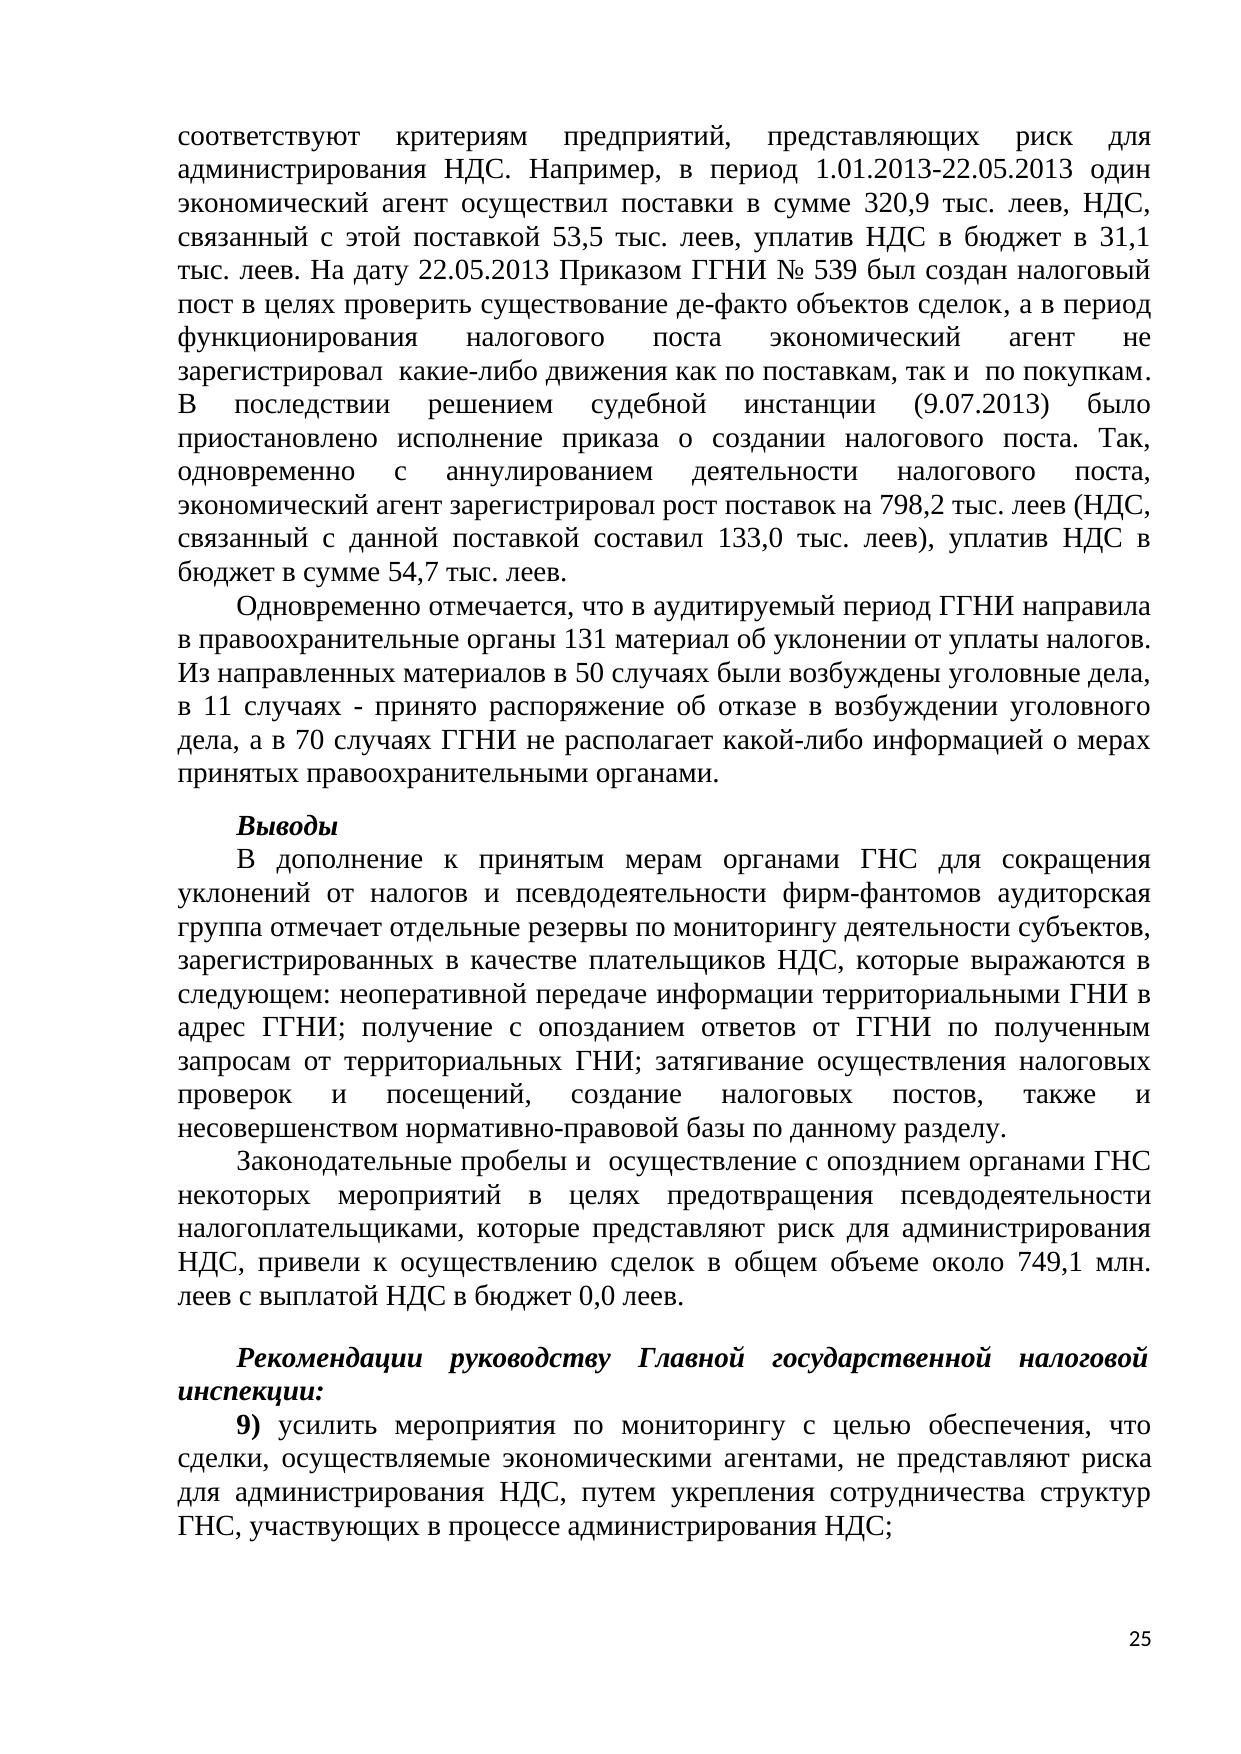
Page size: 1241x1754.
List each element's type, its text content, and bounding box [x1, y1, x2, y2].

list 9) усилить мероприятия по мониторингу с целью обеспечения, что сделки, осуществляемые экономическими агентами, не представляют риска для администрирования НДС, путем укрепления сотрудничества структур ГНС, участвующих в процессе администрирования НДС; [177, 1407, 1152, 1541]
list Рекомендации руководству Главной государственной налоговой инспекции: [177, 1340, 1152, 1407]
list В дополнение к принятым мерам органами ГНС для сокращения уклонений от налогов и псевдодеятельности фирм-фантомов аудиторская группа отмечает отдельные резервы по мониторингу деятельности субъектов, зарегистрированных в качестве плательщиков НДС, которые выражаются в следующем: неоперативной передаче информации территориальными ГНИ в адрес ГГНИ; получение с опозданием ответов от ГГНИ по полученным запросам от территориальных ГНИ; затягивание осуществления налоговых проверок и посещений, создание налоговых постов, также и несовершенством нормативно-правовой базы по данному разделу. [177, 842, 1152, 1143]
list Выводы [177, 808, 1152, 842]
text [177, 118, 1152, 588]
text Одновременно отмечается, что в аудитируемый период ГГНИ направила в правоохранительные органы 131 материал об уклонении от уплаты налогов. Из направленных материалов в 50 случаях были возбуждены уголовные дела, в 11 случаях - принято распоряжение об отказе в возбуждении уголовного дела, а в 70 случаях ГГНИ не располагает какой-либо информацией о мерах принятых правоохранительными органами. [177, 588, 1152, 789]
text Законодательные пробелы и осуществление с опозднием органами ГНС некоторых мероприятий в целях предотвращения псевдодеятельности налогоплательщиками, которые представляют риск для администрирования НДС, привели к осуществлению сделок в общем объеме около 749,1 млн. леев с выплатой НДС в бюджет 0,0 леев. [177, 1143, 1152, 1311]
